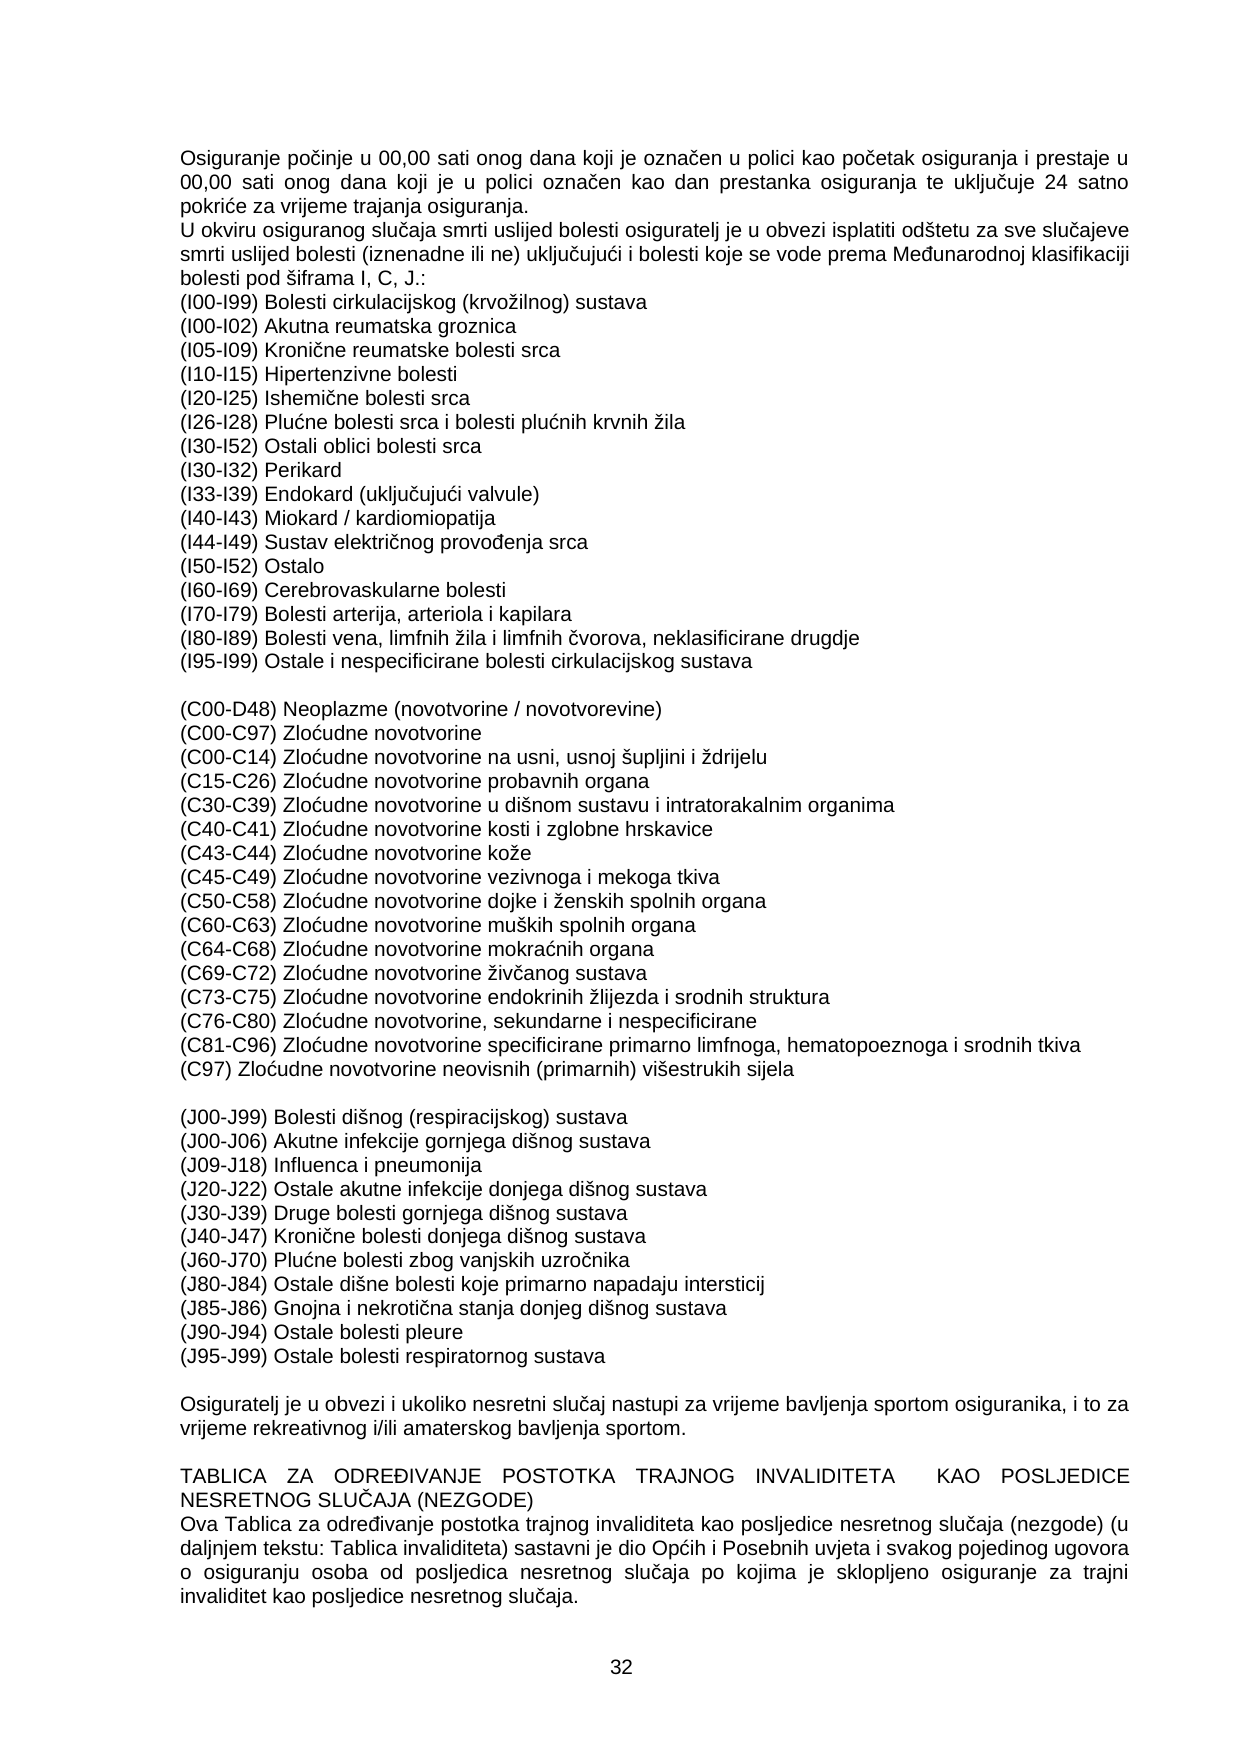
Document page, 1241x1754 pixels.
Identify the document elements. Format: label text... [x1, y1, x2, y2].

text (C00-C97) Zloćudne novotvorine [180, 721, 1130, 745]
text (J40-J47) Kronične bolesti donjega dišnog sustava [180, 1224, 1130, 1248]
text (C81-C96) Zloćudne novotvorine specificirane primarno limfnoga, hematopoeznoga i srodnih tkiva [180, 1033, 1130, 1057]
text (I00-I02) Akutna reumatska groznica [180, 314, 1130, 338]
text (I00-I99) Bolesti cirkulacijskog (krvožilnog) sustava [180, 290, 1130, 314]
text (C00-C14) Zloćudne novotvorine na usni, usnoj šupljini i ždrijelu [180, 745, 1130, 769]
text (C30-C39) Zloćudne novotvorine u dišnom sustavu i intratorakalnim organima [180, 793, 1130, 817]
text (C60-C63) Zloćudne novotvorine muških spolnih organa [180, 913, 1130, 937]
text (C43-C44) Zloćudne novotvorine kože [180, 841, 1130, 865]
text (I44-I49) Sustav električnog provođenja srca [180, 529, 1130, 553]
text (I05-I09) Kronične reumatske bolesti srca [180, 338, 1130, 362]
text Osiguranje počinje u 00,00 sati onog dana koji je označen u polici kao početak osiguranja i prestaje u 00,00 sati onog dana koji je u polici označen kao dan prestanka osiguranja te uključuje 24 satno pokriće za vrijeme trajanja osiguranja. [180, 146, 1130, 218]
text (C50-C58) Zloćudne novotvorine dojke i ženskih spolnih organa [180, 889, 1130, 913]
text (I30-I32) Perikard [180, 458, 1130, 482]
text (J09-J18) Influenca i pneumonija [180, 1152, 1130, 1176]
text (I70-I79) Bolesti arterija, arteriola i kapilara [180, 601, 1130, 625]
text (J00-J99) Bolesti dišnog (respiracijskog) sustava [180, 1104, 1130, 1128]
text (C64-C68) Zloćudne novotvorine mokraćnih organa [180, 937, 1130, 961]
text (I60-I69) Cerebrovaskularne bolesti [180, 577, 1130, 601]
text (I33-I39) Endokard (uključujući valvule) [180, 482, 1130, 506]
text (I30-I52) Ostali oblici bolesti srca [180, 434, 1130, 458]
text (J60-J70) Plućne bolesti zbog vanjskih uzročnika [180, 1248, 1130, 1272]
text (J80-J84) Ostale dišne bolesti koje primarno napadaju intersticij [180, 1272, 1130, 1296]
text Osiguratelj je u obvezi i ukoliko nesretni slučaj nastupi za vrijeme bavljenja sportom osiguranika, i to za vrijeme rekreativnog i/ili amaterskog bavljenja sportom. [180, 1392, 1130, 1440]
text (J85-J86) Gnojna i nekrotična stanja donjeg dišnog sustava [180, 1296, 1130, 1320]
text (I50-I52) Ostalo [180, 553, 1130, 577]
text (I10-I15) Hipertenzivne bolesti [180, 362, 1130, 386]
text U okviru osiguranog slučaja smrti uslijed bolesti osiguratelj je u obvezi isplatiti odštetu za sve slučajeve smrti uslijed bolesti (iznenadne ili ne) uključujući i bolesti koje se vode prema Međunarodnoj klasifikaciji bolesti pod šiframa I, C, J.: [180, 218, 1130, 290]
text (J95-J99) Ostale bolesti respiratornog sustava [180, 1344, 1130, 1368]
text (J20-J22) Ostale akutne infekcije donjega dišnog sustava [180, 1176, 1130, 1200]
text (I20-I25) Ishemične bolesti srca [180, 386, 1130, 410]
text (C73-C75) Zloćudne novotvorine endokrinih žlijezda i srodnih struktura [180, 985, 1130, 1009]
text (C45-C49) Zloćudne novotvorine vezivnoga i mekoga tkiva [180, 865, 1130, 889]
text (C69-C72) Zloćudne novotvorine živčanog sustava [180, 961, 1130, 985]
text (J30-J39) Druge bolesti gornjega dišnog sustava [180, 1200, 1130, 1224]
text Ova Tablica za određivanje postotka trajnog invaliditeta kao posljedice nesretnog slučaja (nezgode) (u daljnjem tekstu: Tablica invaliditeta) sastavni je dio Općih i Posebnih uvjeta i svakog pojedinog ugovora o osiguranju osoba od posljedica nesretnog slučaja po kojima je sklopljeno osiguranje za trajni invaliditet kao posljedice nesretnog slučaja. [180, 1512, 1130, 1608]
text (J00-J06) Akutne infekcije gornjega dišnog sustava [180, 1128, 1130, 1152]
text (C15-C26) Zloćudne novotvorine probavnih organa [180, 769, 1130, 793]
text (C76-C80) Zloćudne novotvorine, sekundarne i nespecificirane [180, 1009, 1130, 1033]
text (I26-I28) Plućne bolesti srca i bolesti plućnih krvnih žila [180, 410, 1130, 434]
text TABLICA ZA ODREĐIVANJE POSTOTKA TRAJNOG INVALIDITETA KAO POSLJEDICE NESRETNOG SLUČAJA (NEZGODE) [180, 1464, 1130, 1512]
text (C00-D48) Neoplazme (novotvorine / novotvorevine) [180, 697, 1130, 721]
text (I40-I43) Miokard / kardiomiopatija [180, 506, 1130, 529]
text (C97) Zloćudne novotvorine neovisnih (primarnih) višestrukih sijela [180, 1057, 1130, 1081]
text (C40-C41) Zloćudne novotvorine kosti i zglobne hrskavice [180, 817, 1130, 841]
text (J90-J94) Ostale bolesti pleure [180, 1320, 1130, 1344]
text (I80-I89) Bolesti vena, limfnih žila i limfnih čvorova, neklasificirane drugdje [180, 625, 1130, 649]
text (I95-I99) Ostale i nespecificirane bolesti cirkulacijskog sustava [180, 649, 1130, 673]
